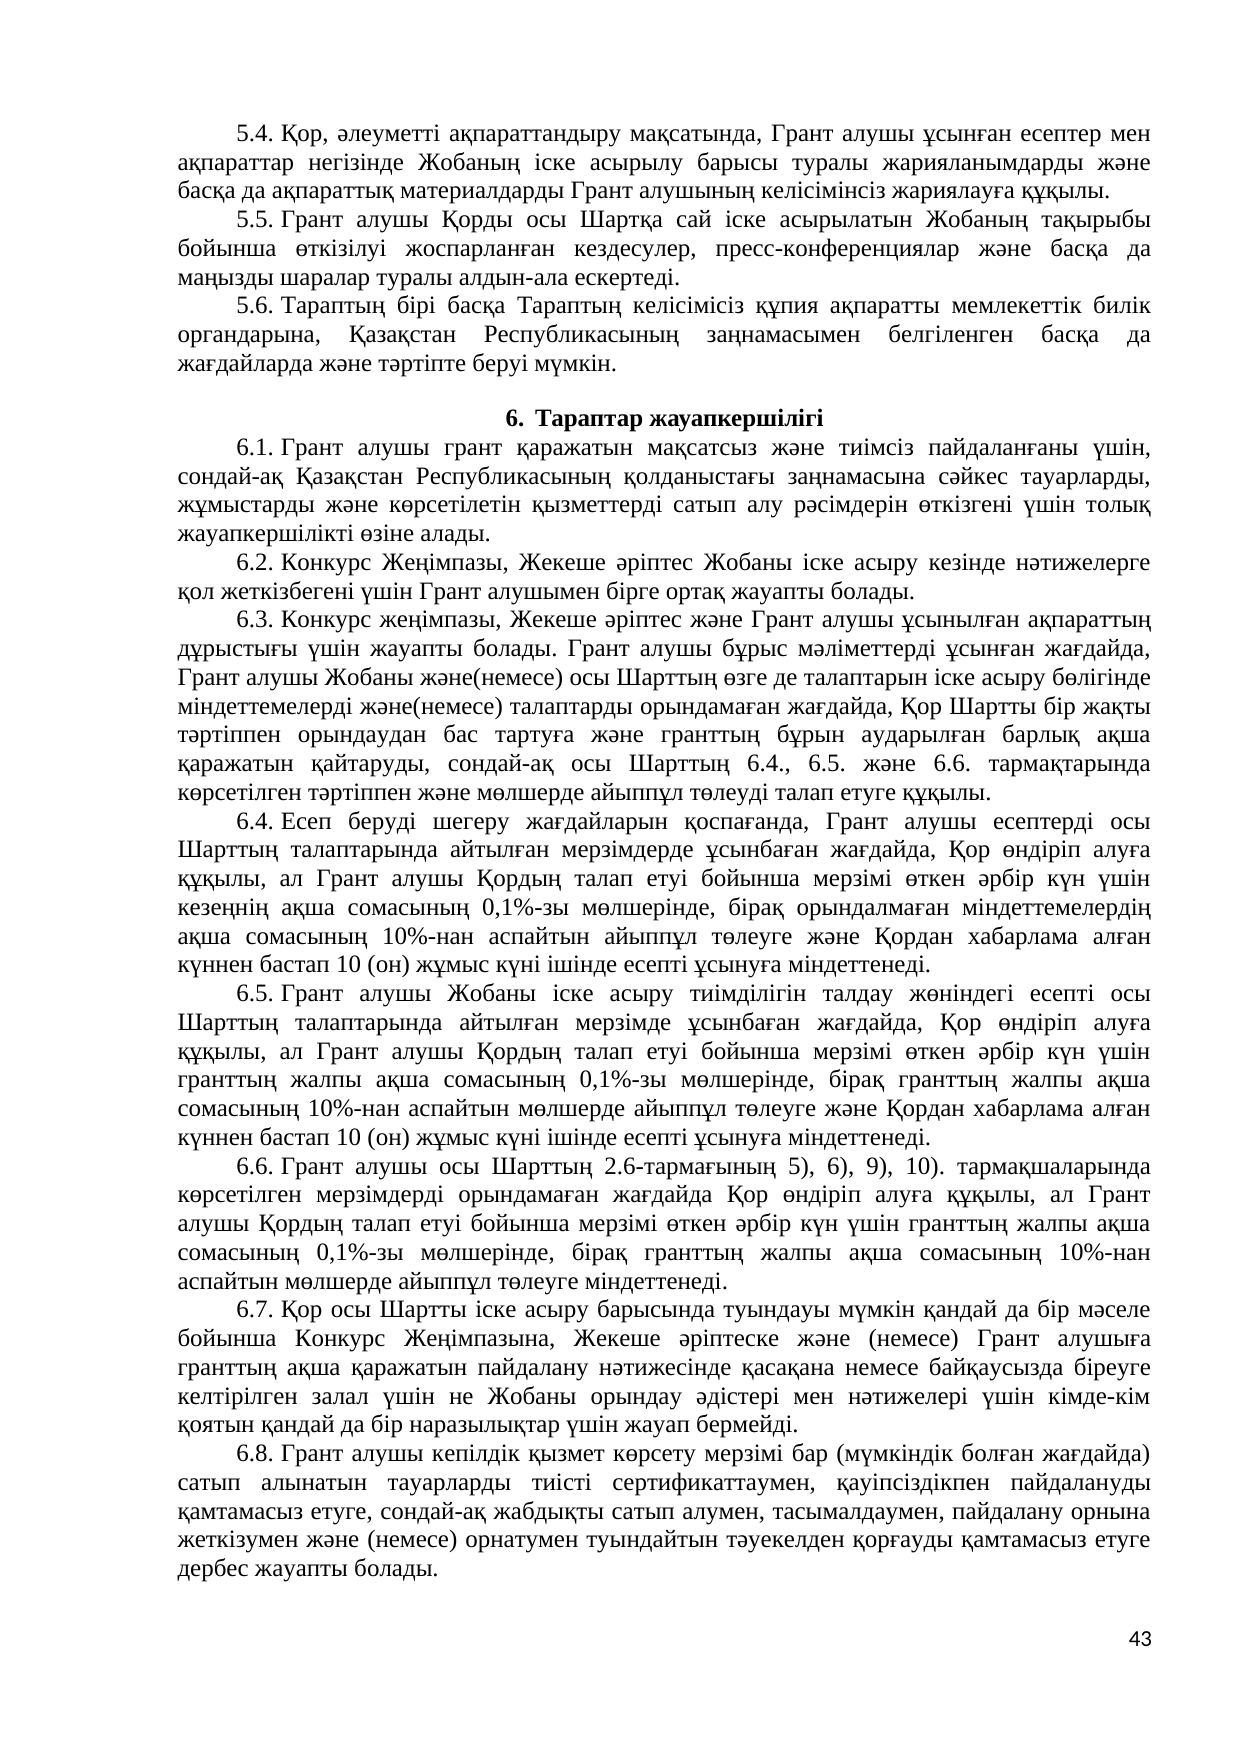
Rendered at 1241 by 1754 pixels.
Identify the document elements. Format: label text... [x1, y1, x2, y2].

list Грант алушы Жобаны іске асыру тиімділігін талдау жөніндегі есепті осы Шарттың талаптарында айтылған мерзімде ұсынбаған жағдайда, Қор өндіріп алуға құқылы, ал Грант алушы Қордың талап етуі бойынша мерзімі өткен әрбір күн үшін гранттың жалпы ақша сомасының 0,1%-зы мөлшерінде, бірақ гранттың жалпы ақша сомасының 10%-нан аспайтын мөлшерде айыппұл төлеуге және Қордан хабарлама алған күннен бастап 10 (он) жұмыс күні ішінде есепті ұсынуға міндеттенеді. [177, 978, 1152, 1151]
list Есеп беруді шегеру жағдайларын қоспағанда, Грант алушы есептерді осы Шарттың талаптарында айтылған мерзімдерде ұсынбаған жағдайда, Қор өндіріп алуға құқылы, ал Грант алушы Қордың талап етуі бойынша мерзімі өткен әрбір күн үшін кезеңнің ақша сомасының 0,1%-зы мөлшерінде, бірақ орындалмаған міндеттемелердің ақша сомасының 10%-нан аспайтын айыппұл төлеуге және Қордан хабарлама алған күннен бастап 10 (он) жұмыс күні ішінде есепті ұсынуға міндеттенеді. [177, 806, 1152, 978]
list Конкурс жеңімпазы, Жекеше әріптес және Грант алушы ұсынылған ақпараттың дұрыстығы үшін жауапты болады. Грант алушы бұрыс мәліметтерді ұсынған жағдайда, Грант алушы Жобаны және(немесе) осы Шарттың өзге де талаптарын іске асыру бөлігінде міндеттемелерді және(немесе) талаптарды орындамаған жағдайда, Қор Шартты бір жақты тәртіппен орындаудан бас тартуға және гранттың бұрын аударылған барлық ақша қаражатын қайтаруды, сондай-ақ осы Шарттың 6.4., 6.5. және 6.6. тармақтарында көрсетілген тәртіппен және мөлшерде айыппұл төлеуді талап етуге құқылы. [177, 604, 1152, 806]
list Тараптың бірі басқа Тараптың келісімісіз құпия ақпаратты мемлекеттік билік органдарына, Қазақстан Республикасының заңнамасымен белгіленген басқа да жағдайларда және тәртіпте беруі мүмкін. [177, 291, 1152, 377]
list Конкурс Жеңімпазы, Жекеше әріптес Жобаны іске асыру кезінде нәтижелерге қол жеткізбегені үшін Грант алушымен бірге ортақ жауапты болады. [177, 547, 1152, 604]
list Тараптар жауапкершілігі [177, 403, 1152, 432]
list Грант алушы грант қаражатын мақсатсыз және тиімсіз пайдаланғаны үшін, сондай-ақ Қазақстан Республикасының қолданыстағы заңнамасына сәйкес тауарларды, жұмыстарды және көрсетілетін қызметтерді сатып алу рәсімдерін өткізгені үшін толық жауапкершілікті өзіне алады. [177, 432, 1152, 547]
list Грант алушы кепілдік қызмет көрсету мерзімі бар (мүмкіндік болған жағдайда) сатып алынатын тауарларды тиісті сертификаттаумен, қауіпсіздікпен пайдалануды қамтамасыз етуге, сондай-ақ жабдықты сатып алумен, тасымалдаумен, пайдалану орнына жеткізумен және (немесе) орнатумен туындайтын тәуекелден қорғауды қамтамасыз етуге дербес жауапты болады. [177, 1438, 1152, 1582]
list Грант алушы осы Шарттың 2.6-тармағының 5), 6), 9), 10). тармақшаларында көрсетілген мерзімдерді орындамаған жағдайда Қор өндіріп алуға құқылы, ал Грант алушы Қордың талап етуі бойынша мерзімі өткен әрбір күн үшін гранттың жалпы ақша сомасының 0,1%-зы мөлшерінде, бірақ гранттың жалпы ақша сомасының 10%-нан аспайтын мөлшерде айыппұл төлеуге міндеттенеді. [177, 1151, 1152, 1294]
list Грант алушы Қорды осы Шартқа сай іске асырылатын Жобаның тақырыбы бойынша өткізілуі жоспарланған кездесулер, пресс-конференциялар және басқа да маңызды шаралар туралы алдын-ала ескертеді. [177, 204, 1152, 291]
list Қор осы Шартты іске асыру барысында туындауы мүмкін қандай да бір мәселе бойынша Конкурс Жеңімпазына, Жекеше әріптеске және (немесе) Грант алушыға гранттың ақша қаражатын пайдалану нәтижесінде қасақана немесе байқаусызда біреуге келтірілген залал үшін не Жобаны орындау әдістері мен нәтижелері үшін кімде-кім қоятын қандай да бір наразылықтар үшін жауап бермейді. [177, 1294, 1152, 1438]
list Қор, әлеуметті ақпараттандыру мақсатында, Грант алушы ұсынған есептер мен ақпараттар негізінде Жобаның іске асырылу барысы туралы жарияланымдарды және басқа да ақпараттық материалдарды Грант алушының келісімінсіз жариялауға құқылы. [177, 118, 1152, 204]
